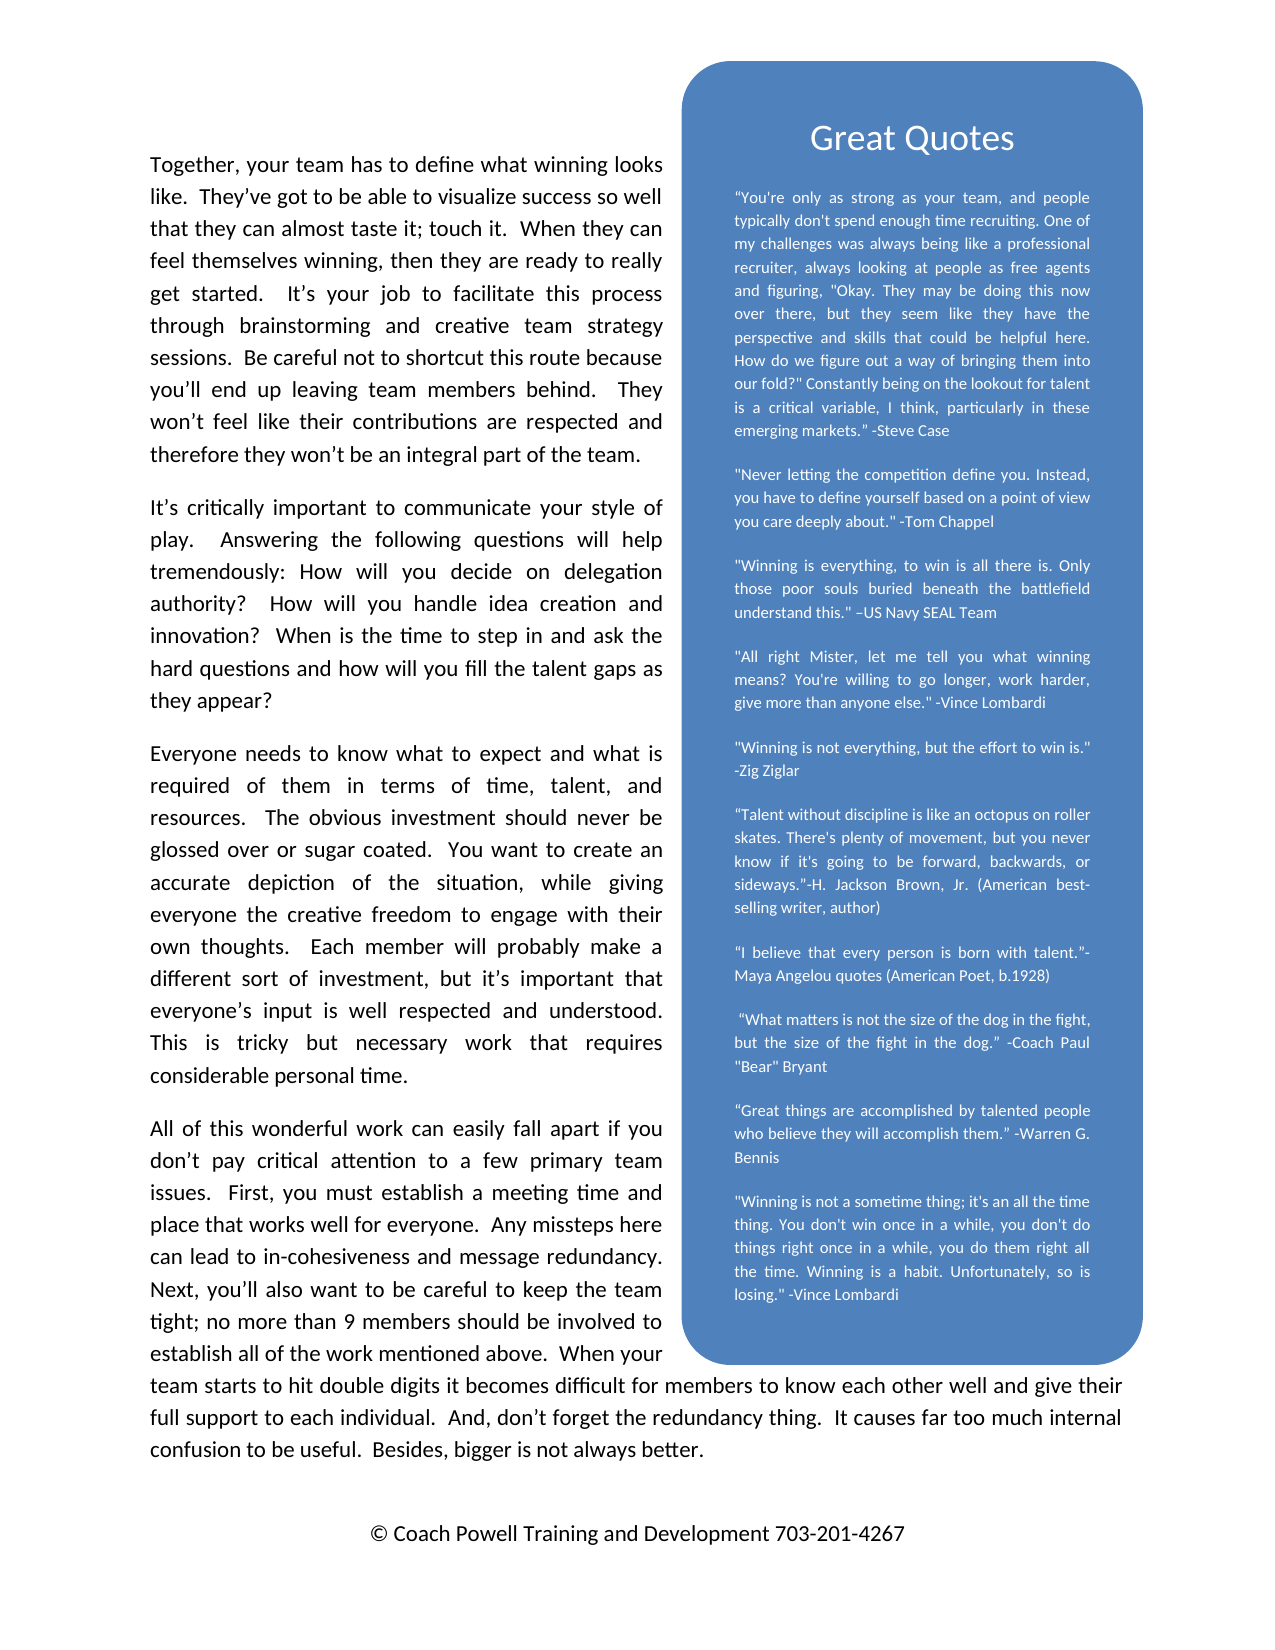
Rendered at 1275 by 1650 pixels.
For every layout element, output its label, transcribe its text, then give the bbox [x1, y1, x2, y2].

text Everyone needs to know what to expect and what is required of them in terms of time, talent, and resources. The obvious investment should never be glossed over or sugar coated. You want to create an accurate depiction of the situation, while giving everyone the creative freedom to engage with their own thoughts. Each member will probably make a different sort of investment, but it’s important that everyone’s input is well respected and understood. This is tricky but necessary work that requires considerable personal time. [150, 739, 681, 1089]
text All of this wonderful work can easily fall apart if you don’t pay critical attention to a few primary team issues. First, you must establish a meeting time and place that works well for everyone. Any missteps here can lead to in-cohesiveness and message redundancy. Next, you’ll also want to be careful to keep the team tight; no more than 9 members should be involved to establish all of the work mentioned above. When your team starts to hit double digits it becomes difficult for members to know each other well and give their full support to each individual. And, don’t forget the redundancy thing. It causes far too much internal confusion to be useful. Besides, bigger is not always better. [150, 1114, 1125, 1464]
text It’s critically important to communicate your style of play. Answering the following questions will help tremendously: How will you decide on delegation authority? How will you handle idea creation and innovation? When is the time to step in and ask the hard questions and how will you fill the talent gaps as they appear? [150, 493, 681, 714]
text Together, your team has to define what winning looks like. They’ve got to be able to visualize success so well that they can almost taste it; touch it. When they can feel themselves winning, then they are ready to really get started. It’s your job to facilitate this process through brainstorming and creative team strategy sessions. Be careful not to shortcut this route because you’ll end up leaving team members behind. They won’t feel like their contributions are respected and therefore they won’t be an integral part of the team. [150, 150, 681, 468]
